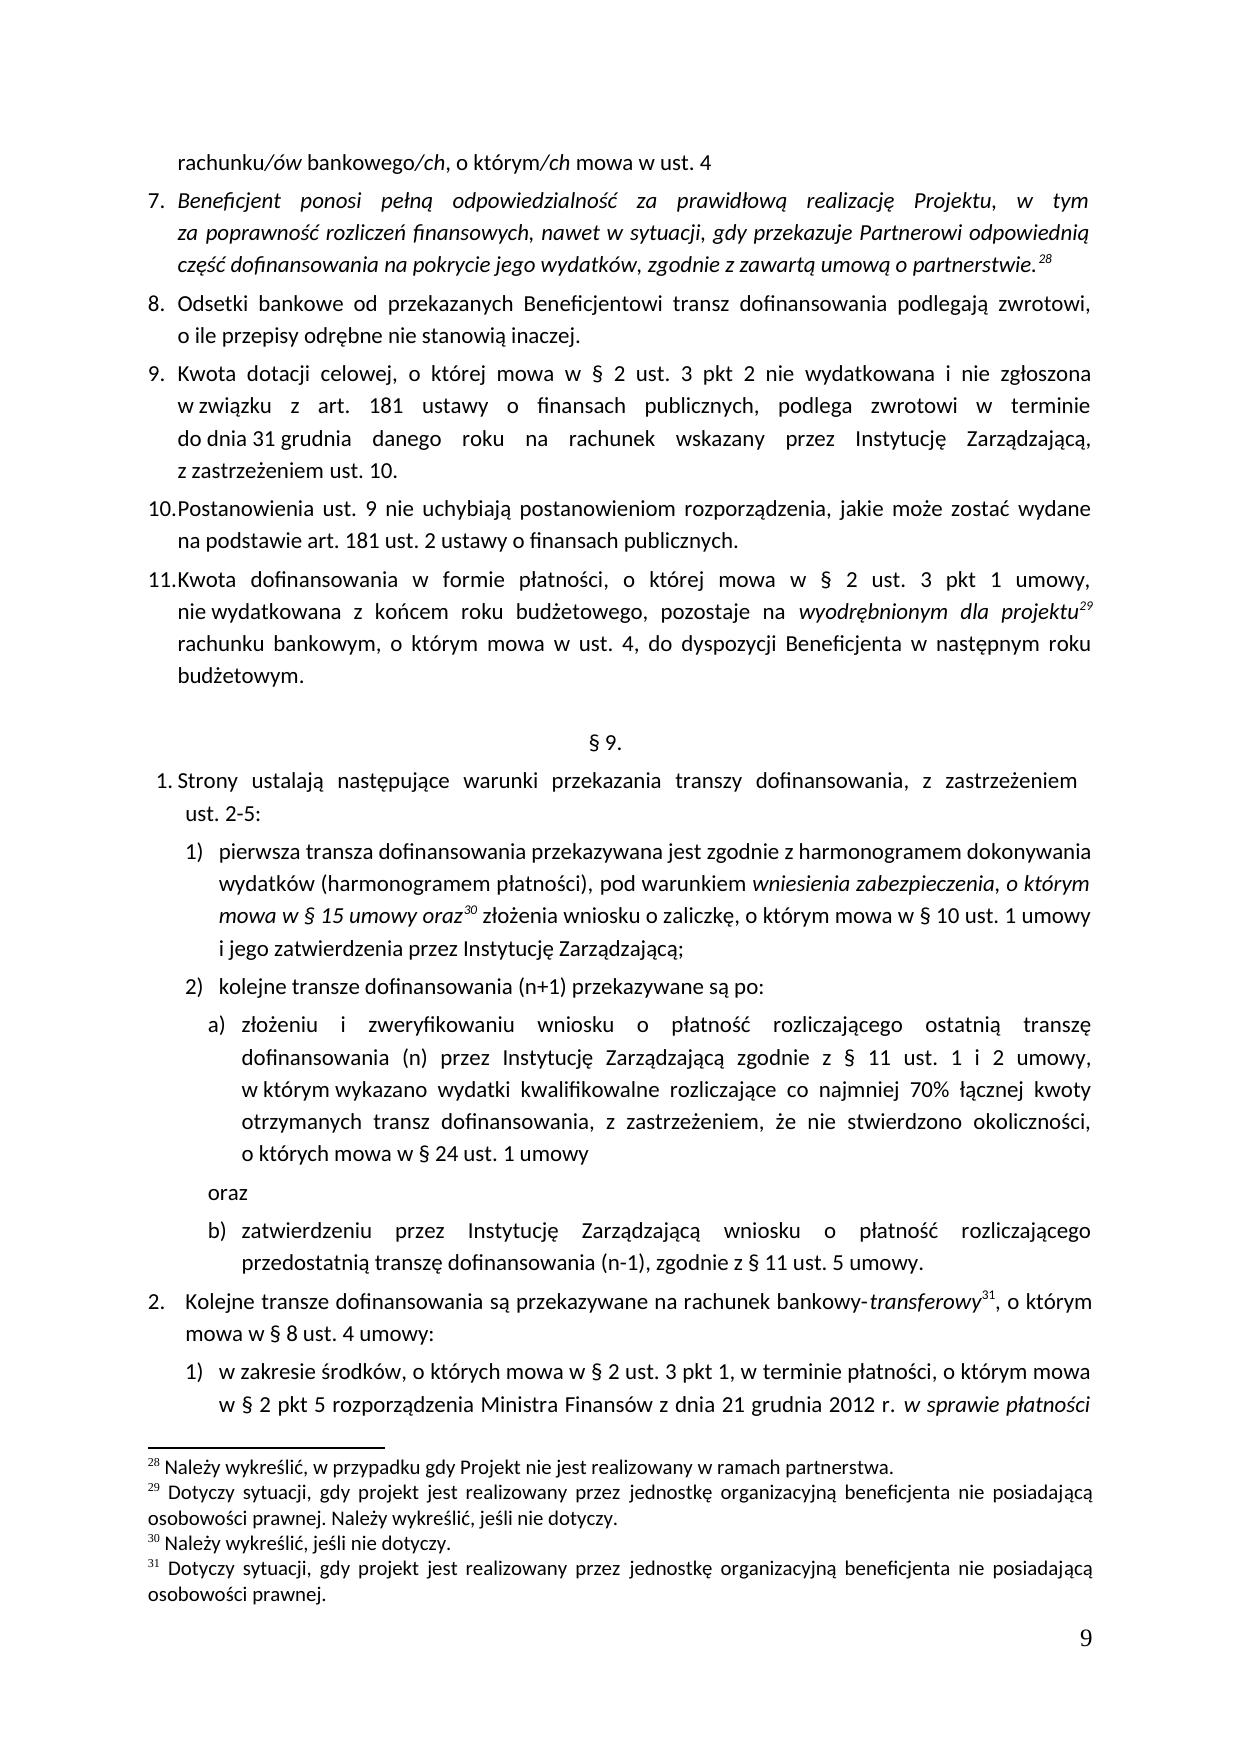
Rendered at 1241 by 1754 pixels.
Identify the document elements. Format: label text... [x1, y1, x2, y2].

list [185, 1357, 1093, 1418]
list złożeniu i zweryfikowaniu wniosku o płatność rozliczającego ostatnią transzę dofinansowania (n) przez Instytucję Zarządzającą zgodnie z § 11 ust. 1 i 2 umowy, w którym wykazano wydatki kwalifikowalne rozliczające co najmniej 70% łącznej kwoty otrzymanych transz dofinansowania, z zastrzeżeniem, że nie stwierdzono okoliczności, o których mowa w § 24 ust. 1 umowy [208, 1011, 1093, 1167]
list Kwota dotacji celowej, o której mowa w § 2 ust. 3 pkt 2 nie wydatkowana i nie zgłoszona w związku z art. 181 ustawy o finansach publicznych, podlega zwrotowi w terminie do dnia 31 grudnia danego roku na rachunek wskazany przez Instytucję Zarządzającą, z zastrzeżeniem ust. 10. [148, 359, 1093, 484]
list Beneficjent ponosi pełną odpowiedzialność za prawidłową realizację Projektu, w tym za poprawność rozliczeń finansowych, nawet w sytuacji, gdy przekazuje Partnerowi odpowiednią część dofinansowania na pokrycie jego wydatków, zgodnie z zawartą umową o partnerstwie. [148, 186, 1093, 278]
text oraz [208, 1178, 1093, 1206]
list pierwsza transza dofinansowania przekazywana jest zgodnie z harmonogramem dokonywania wydatków (harmonogramem płatności), pod warunkiem wniesienia zabezpieczenia, o którym mowa w § 15 umowy oraz złożenia wniosku o zaliczkę, o którym mowa w § 10 ust. 1 umowy i jego zatwierdzenia przez Instytucję Zarządzającą; [185, 837, 1093, 962]
list Kolejne transze dofinansowania są przekazywane na rachunek bankowy-transferowy, o którym mowa w § 8 ust. 4 umowy: [148, 1287, 1093, 1347]
list kolejne transze dofinansowania (n+1) przekazywane są po: [185, 972, 1093, 1000]
list Odsetki bankowe od przekazanych Beneficjentowi transz dofinansowania podlegają zwrotowi, o ile przepisy odrębne nie stanowią inaczej. [148, 289, 1093, 349]
text § 9. [118, 728, 1093, 756]
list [148, 148, 1093, 176]
list Kwota dofinansowania w formie płatności, o której mowa w § 2 ust. 3 pkt 1 umowy, nie wydatkowana z końcem roku budżetowego, pozostaje na wyodrębnionym dla projektu rachunku bankowym, o którym mowa w ust. 4, do dyspozycji Beneficjenta w następnym roku budżetowym. [148, 565, 1093, 690]
list zatwierdzeniu przez Instytucję Zarządzającą wniosku o płatność rozliczającego przedostatnią transzę dofinansowania (n-1), zgodnie z § 11 ust. 5 umowy. [208, 1216, 1093, 1276]
list Postanowienia ust. 9 nie uchybiają postanowieniom rozporządzenia, jakie może zostać wydane na podstawie art. 181 ust. 2 ustawy o finansach publicznych. [148, 494, 1093, 555]
list Strony ustalają następujące warunki przekazania transzy dofinansowania, z zastrzeżeniem ust. 2-5: [156, 767, 1093, 827]
